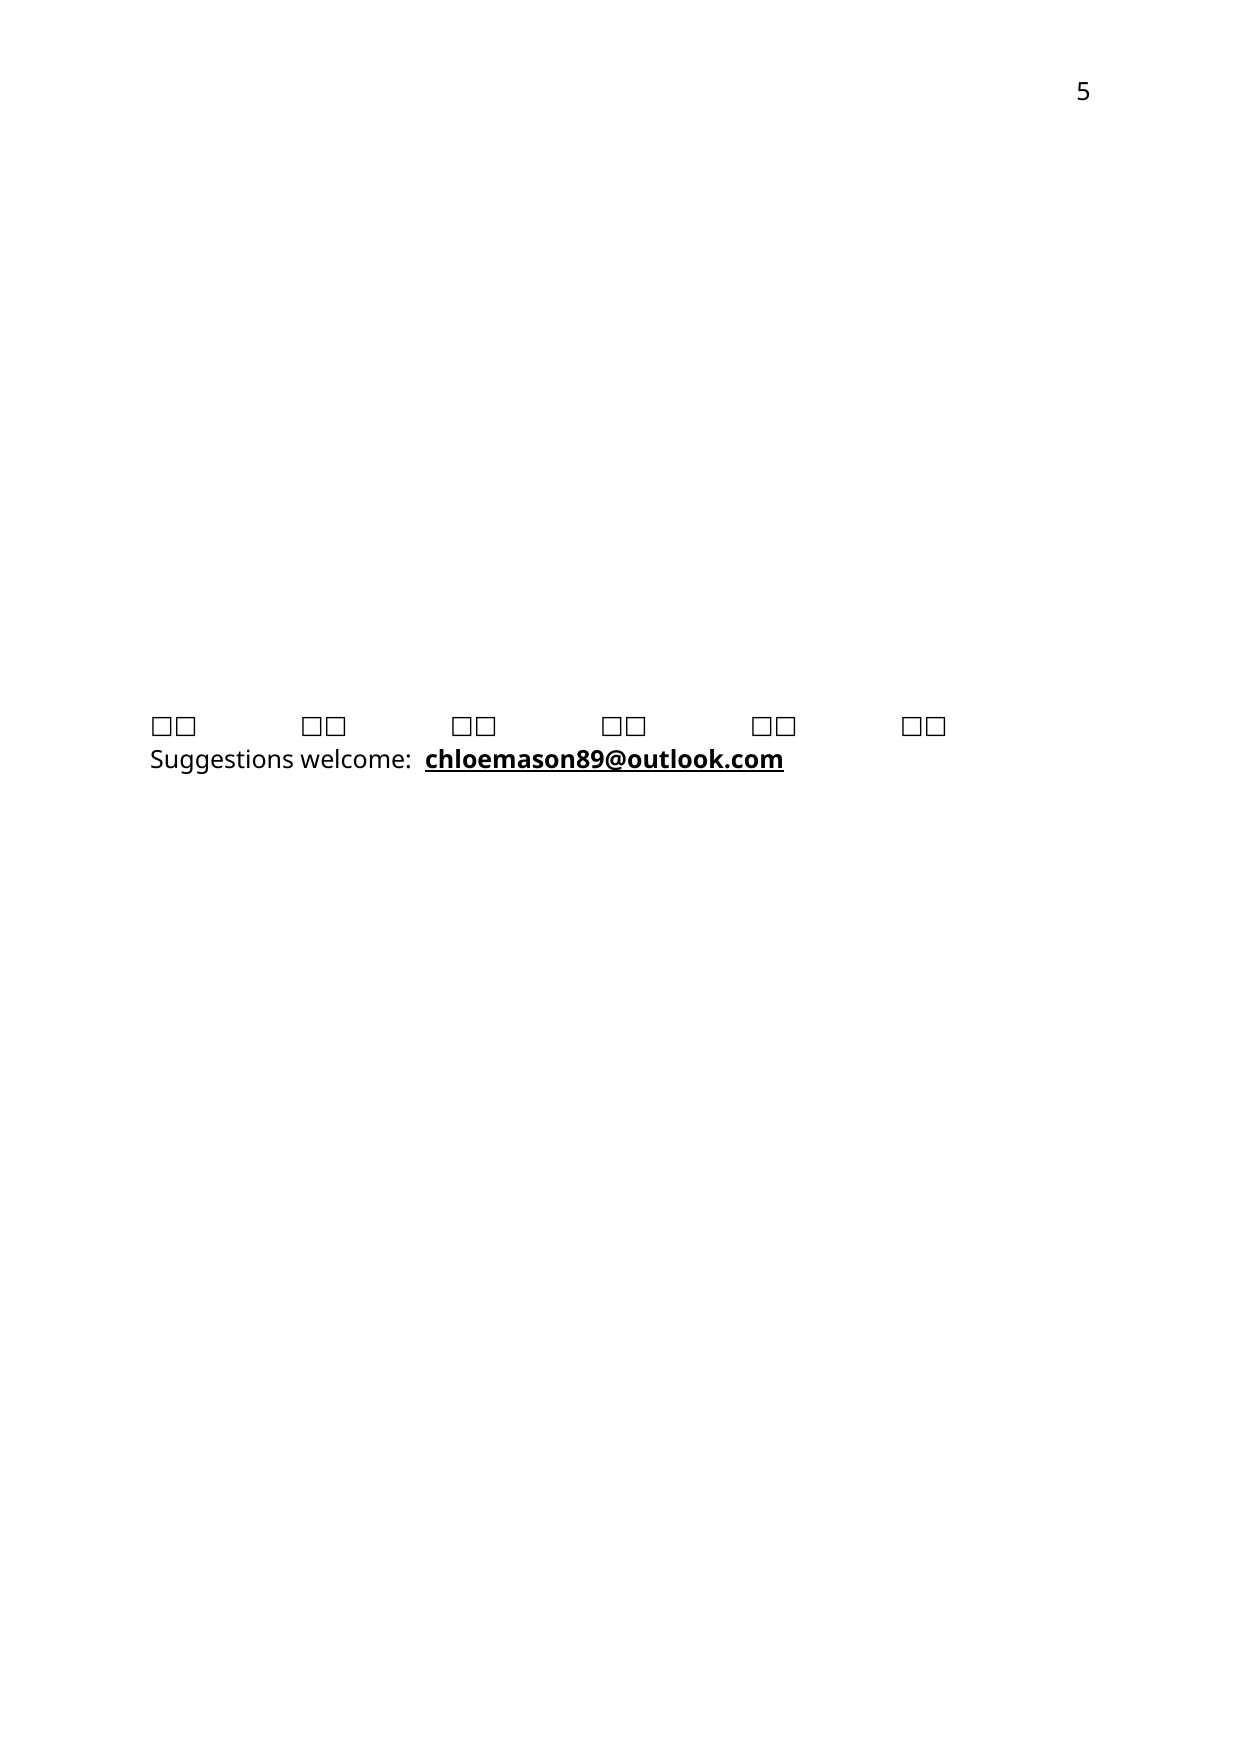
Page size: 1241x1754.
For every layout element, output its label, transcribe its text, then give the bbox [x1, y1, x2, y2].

text □□ □□ □□ □□ □□ □□ [150, 707, 1090, 741]
text Suggestions welcome: chloemason89@outlook.com [150, 741, 1090, 775]
